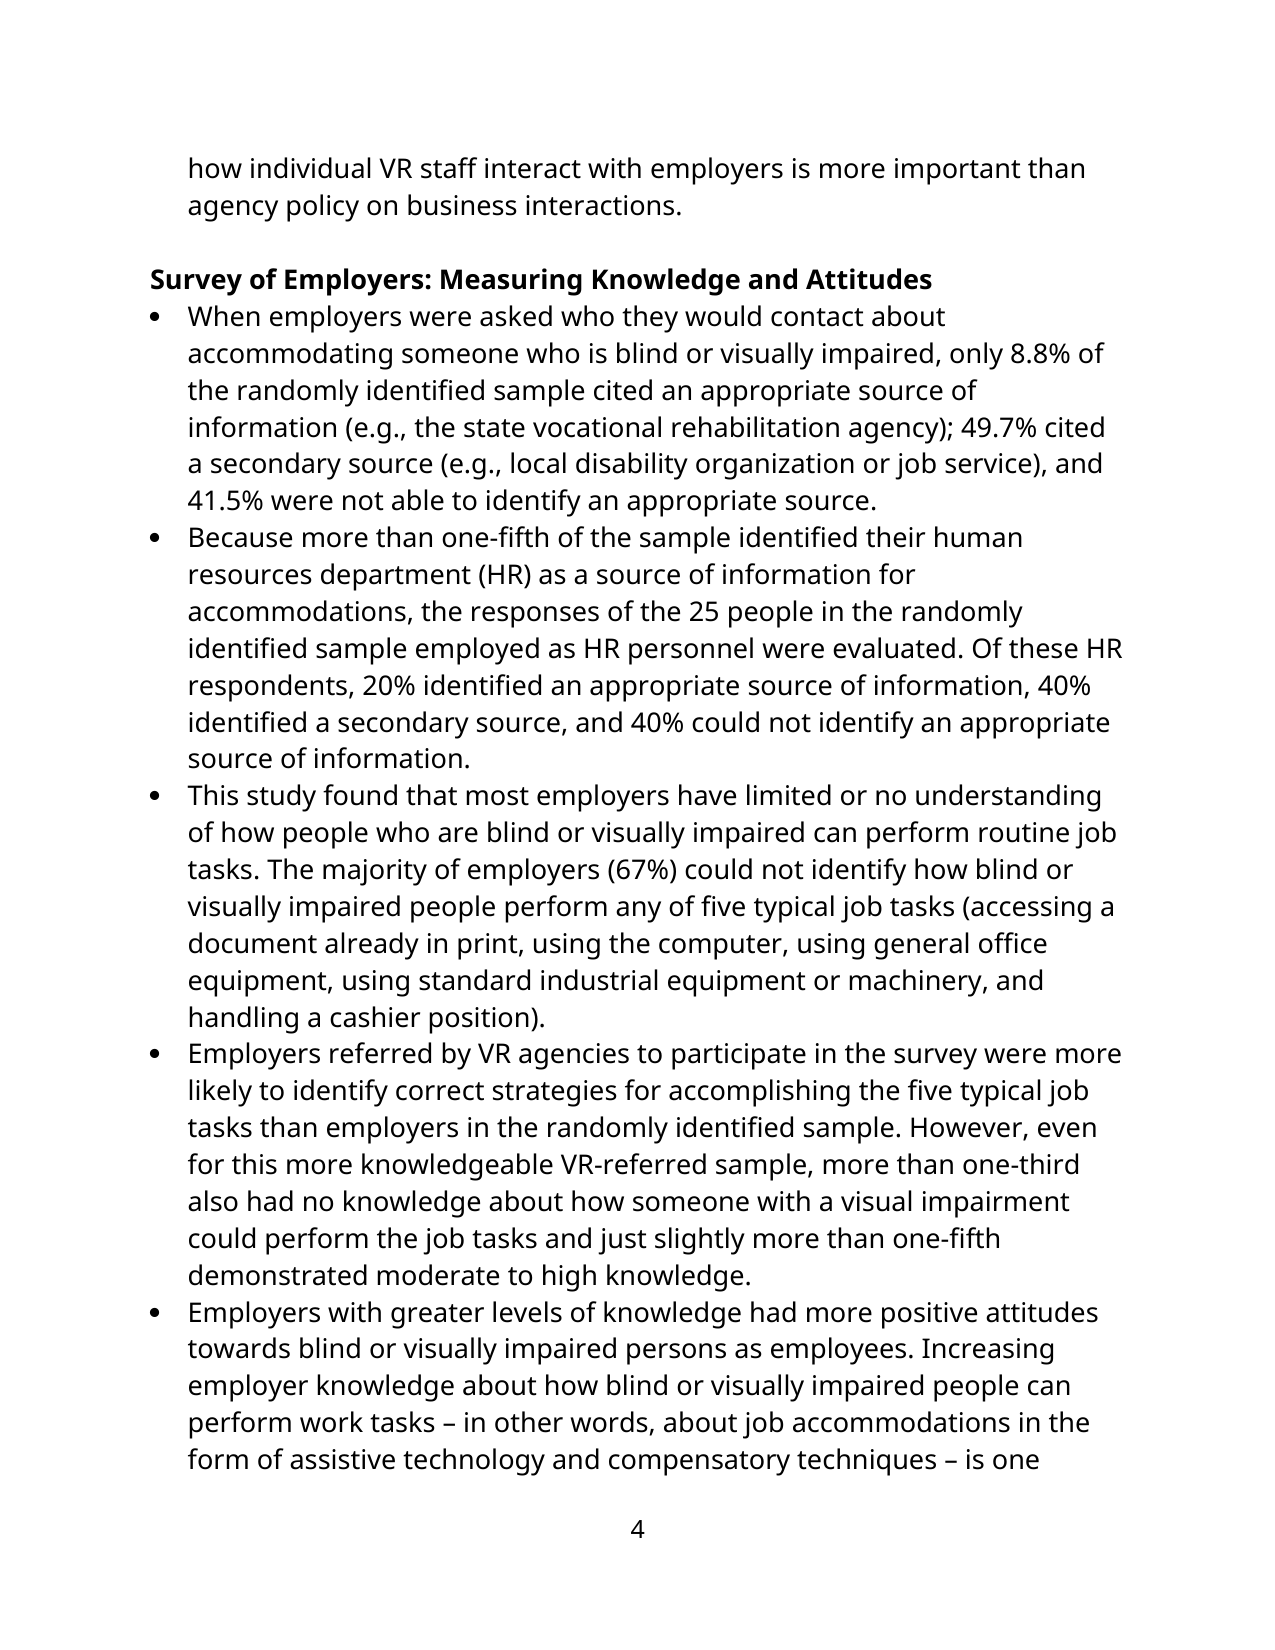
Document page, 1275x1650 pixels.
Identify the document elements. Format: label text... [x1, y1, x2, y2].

list Employers referred by VR agencies to participate in the survey were more likely to identify correct strategies for accomplishing the five typical job tasks than employers in the randomly identified sample. However, even for this more knowledgeable VR-referred sample, more than one-third also had no knowledge about how someone with a visual impairment could perform the job tasks and just slightly more than one-fifth demonstrated moderate to high knowledge. [150, 1035, 1125, 1293]
text Survey of Employers: Measuring Knowledge and Attitudes [150, 261, 1125, 297]
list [150, 1293, 1125, 1477]
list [150, 150, 1125, 224]
list When employers were asked who they would contact about accommodating someone who is blind or visually impaired, only 8.8% of the randomly identified sample cited an appropriate source of information (e.g., the state vocational rehabilitation agency); 49.7% cited a secondary source (e.g., local disability organization or job service), and 41.5% were not able to identify an appropriate source. [150, 297, 1125, 519]
list Because more than one-fifth of the sample identified their human resources department (HR) as a source of information for accommodations, the responses of the 25 people in the randomly identified sample employed as HR personnel were evaluated. Of these HR respondents, 20% identified an appropriate source of information, 40% identified a secondary source, and 40% could not identify an appropriate source of information. [150, 519, 1125, 777]
list This study found that most employers have limited or no understanding of how people who are blind or visually impaired can perform routine job tasks. The majority of employers (67%) could not identify how blind or visually impaired people perform any of five typical job tasks (accessing a document already in print, using the computer, using general office equipment, using standard industrial equipment or machinery, and handling a cashier position). [150, 777, 1125, 1035]
